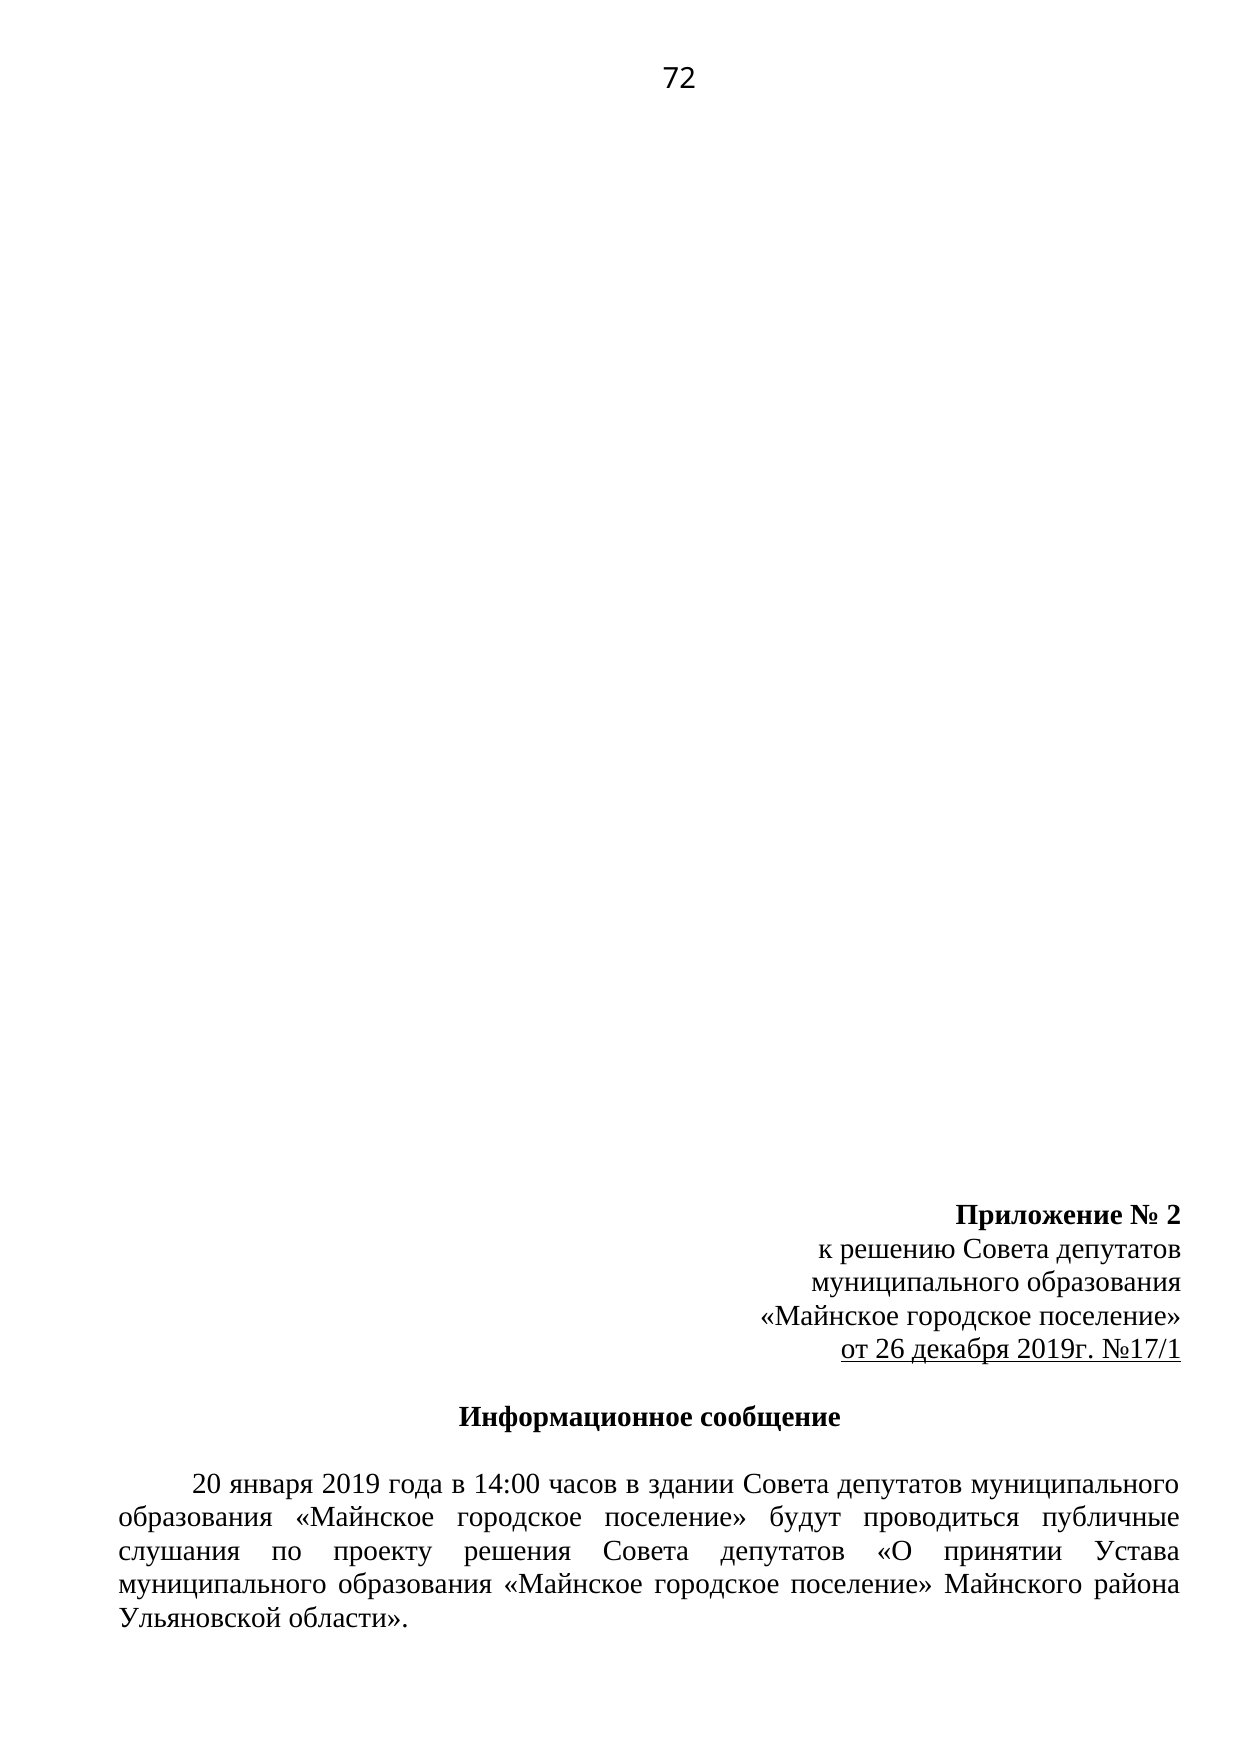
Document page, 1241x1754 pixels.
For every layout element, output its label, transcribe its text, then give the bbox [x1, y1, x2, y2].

text Приложение № 2 [118, 1197, 1181, 1231]
text 20 января 2019 года в 14:00 часов в здании Совета депутатов муниципального образования «Майнское городское поселение» будут проводиться публичные слушания по проекту решения Совета депутатов «О принятии Устава муниципального образования «Майнское городское поселение» Майнского района Ульяновской области». [118, 1466, 1181, 1633]
text к решению Совета депутатов [118, 1231, 1181, 1264]
text «Майнское городское поселение» [118, 1298, 1181, 1332]
text муниципального образования [118, 1264, 1181, 1298]
text Информационное сообщение [118, 1399, 1181, 1432]
text от 26 декабря 2019г. №17/1 [118, 1332, 1181, 1365]
